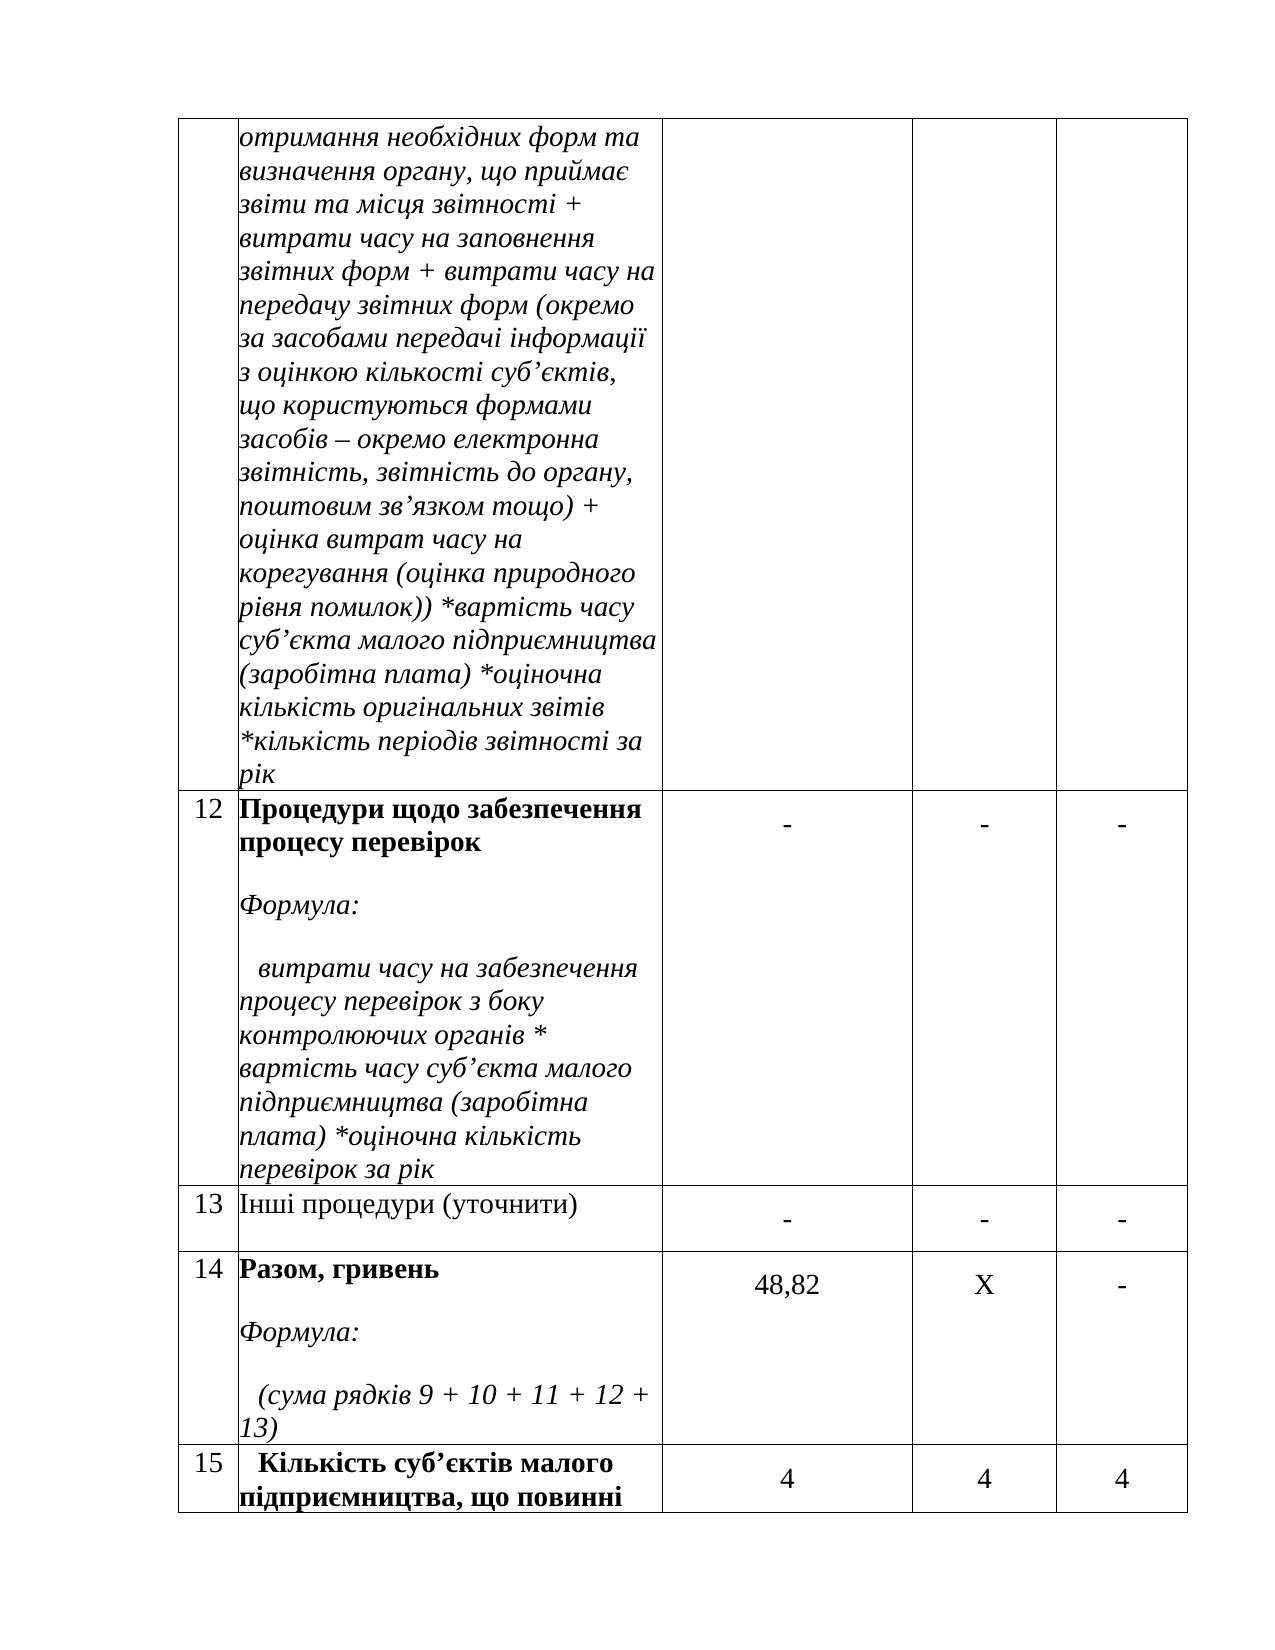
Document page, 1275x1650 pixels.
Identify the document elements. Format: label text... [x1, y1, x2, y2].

table_cell - [663, 791, 912, 1185]
table_cell - [663, 119, 912, 790]
table_cell Процедури щодо забезпечення процесу перевірок Формула: витрати часу на забезпечення процесу перевірок з боку контролюючих органів * вартість часу суб’єкта малого підприємництва (заробітна плата) *оціночна кількість перевірок за рік [239, 791, 662, 1185]
table_cell 13 [179, 1186, 238, 1251]
table_cell - [913, 1186, 1056, 1251]
table_cell - [1057, 1186, 1187, 1251]
table_cell Інші процедури (уточнити) [239, 1186, 662, 1251]
table_cell 4 [1057, 1445, 1187, 1512]
table_cell - [1057, 791, 1187, 1185]
table_cell 14 [179, 1252, 238, 1444]
table_cell 15 [179, 1445, 238, 1512]
table_cell Х [913, 1252, 1056, 1444]
table_cell 11 [179, 119, 238, 790]
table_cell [239, 119, 662, 790]
table_cell 4 [913, 1445, 1056, 1512]
table_cell 48,82 [663, 1252, 912, 1444]
table_cell - [1057, 1252, 1187, 1444]
table_cell 12 [179, 791, 238, 1185]
table_cell Разом, гривень Формула: (сума рядків 9 + 10 + 11 + 12 + 13) [239, 1252, 662, 1444]
table_cell - [913, 791, 1056, 1185]
table_cell 4 [663, 1445, 912, 1512]
table_cell - [913, 119, 1056, 790]
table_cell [239, 1445, 662, 1512]
table_cell - [1057, 119, 1187, 790]
table_cell - [663, 1186, 912, 1251]
